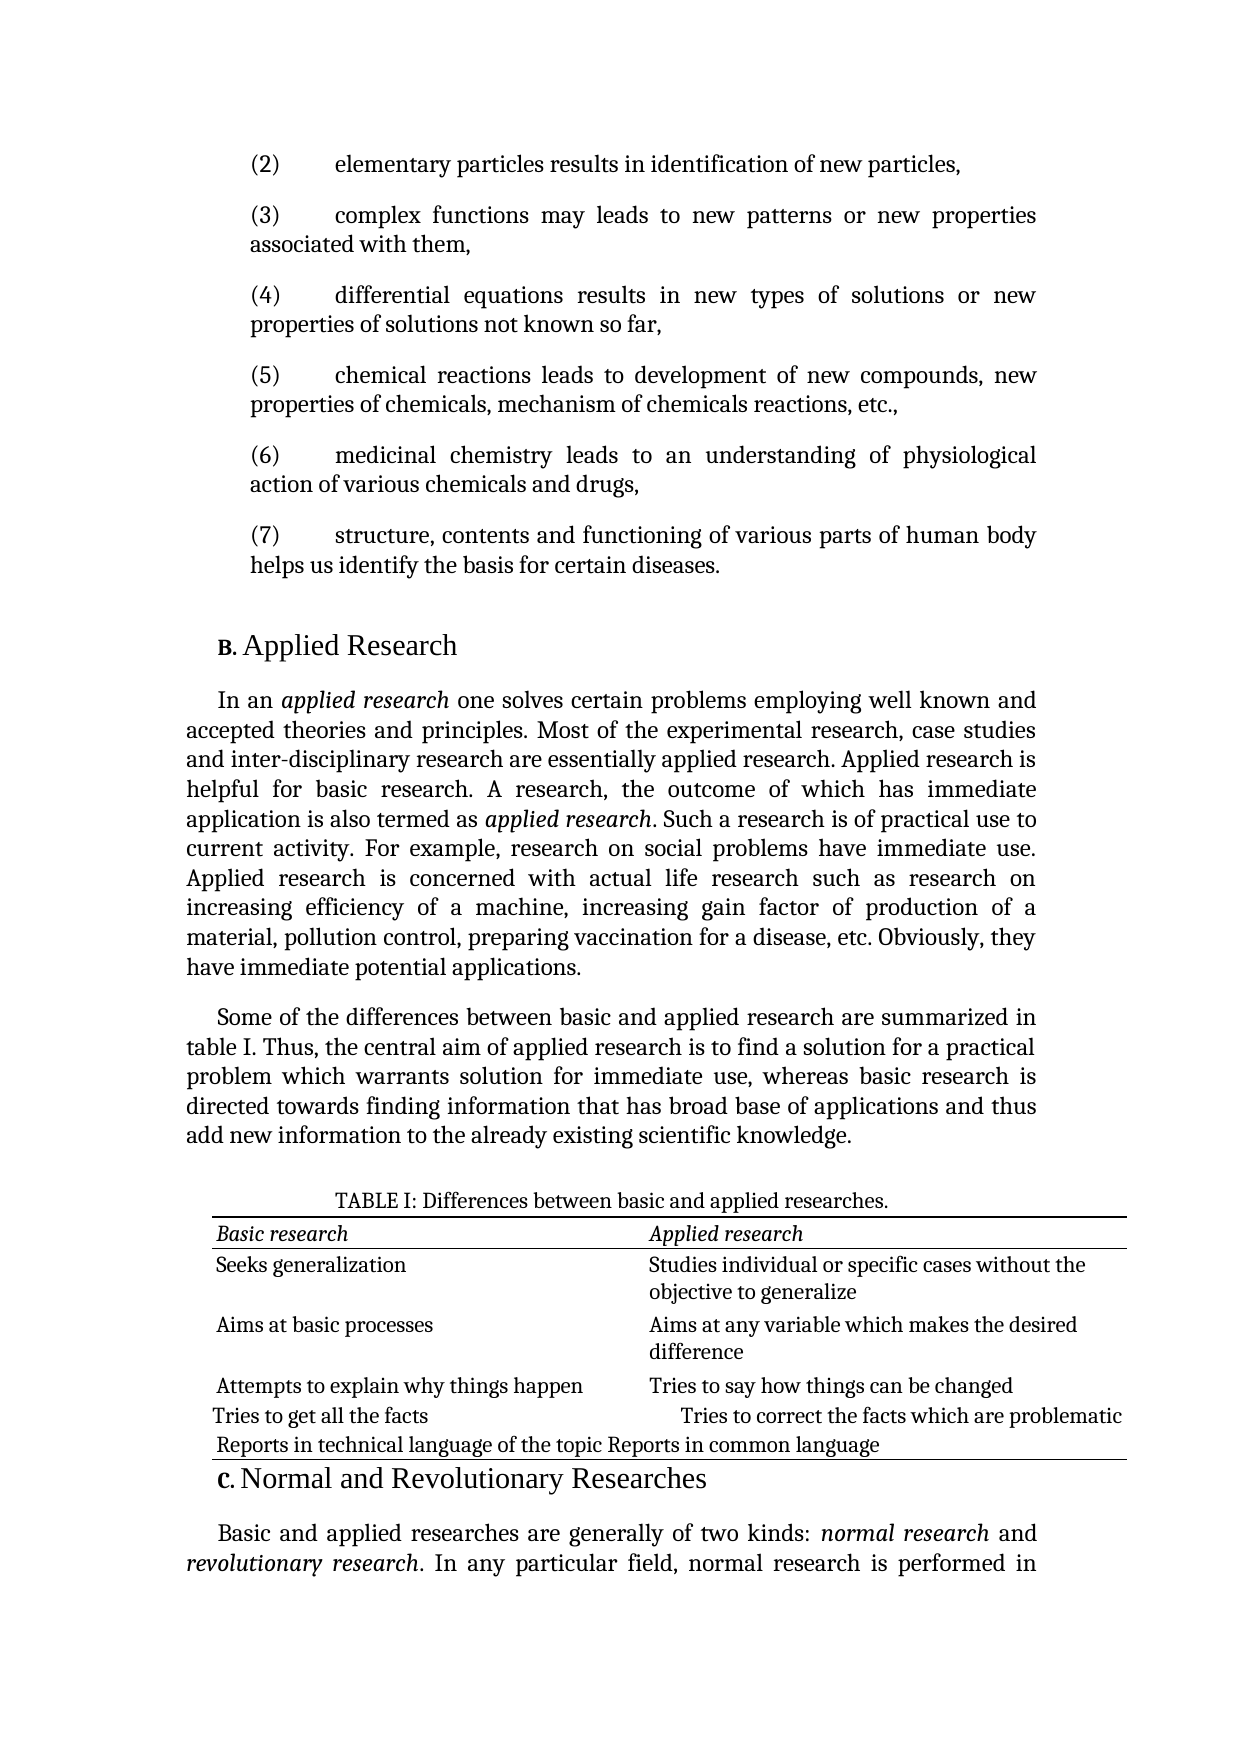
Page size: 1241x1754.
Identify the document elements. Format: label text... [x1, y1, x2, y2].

list elementary particles results in identification of new particles, [250, 150, 1037, 179]
list chemical reactions leads to development of new compounds, new properties of chemicals, mechanism of chemicals reactions, etc., [250, 361, 1037, 419]
table_header Basic research [212, 1218, 649, 1247]
list differential equations results in new types of solutions or new properties of solutions not known so far, [250, 281, 1037, 339]
table_cell Aims at basic processes [212, 1309, 649, 1369]
table_cell Tries to say how things can be changed [649, 1369, 1127, 1399]
table_cell Attempts to explain why things happen [212, 1369, 649, 1399]
table_cell Aims at any variable which makes the desired difference [649, 1309, 1127, 1369]
text B. Applied Research [217, 627, 1053, 662]
table_cell Seeks generalization [212, 1249, 649, 1309]
list complex functions may leads to new patterns or new properties associated with them, [250, 201, 1037, 259]
text In an applied research one solves certain problems employing well known and accepted theories and principles. Most of the experimental research, case studies and inter-disciplinary research are essentially applied research. Applied research is helpful for basic research. A research, the outcome of which has immediate application is also termed as applied research. Such a research is of practical use to current activity. For example, research on social problems have immediate use. Applied research is concerned with actual life research such as research on increasing efficiency of a machine, increasing gain factor of production of a material, pollution control, preparing vaccination for a disease, etc. Obviously, they have immediate potential applications. [186, 686, 1037, 981]
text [186, 1519, 1037, 1577]
list structure, contents and functioning of various parts of human body helps us identify the basis for certain diseases. [250, 521, 1037, 579]
table_header Applied research [649, 1218, 1127, 1247]
table_cell Studies individual or specific cases without the objective to generalize [649, 1249, 1127, 1309]
list medicinal chemistry leads to an understanding of physiological action of various chemicals and drugs, [250, 441, 1037, 499]
text C. Normal and Revolutionary Researches [217, 1460, 1053, 1495]
text TABLE I: Differences between basic and applied researches. [187, 1188, 1036, 1214]
table_cell Tries to get all the facts Tries to correct the facts which are problematic Reports in technical language of the topic Reports in common language [212, 1399, 1127, 1459]
text Some of the differences between basic and applied research are summarized in table I. Thus, the central aim of applied research is to find a solution for a practical problem which warrants solution for immediate use, whereas basic research is directed towards finding information that has broad base of applications and thus add new information to the already existing scientific knowledge. [186, 1003, 1037, 1150]
